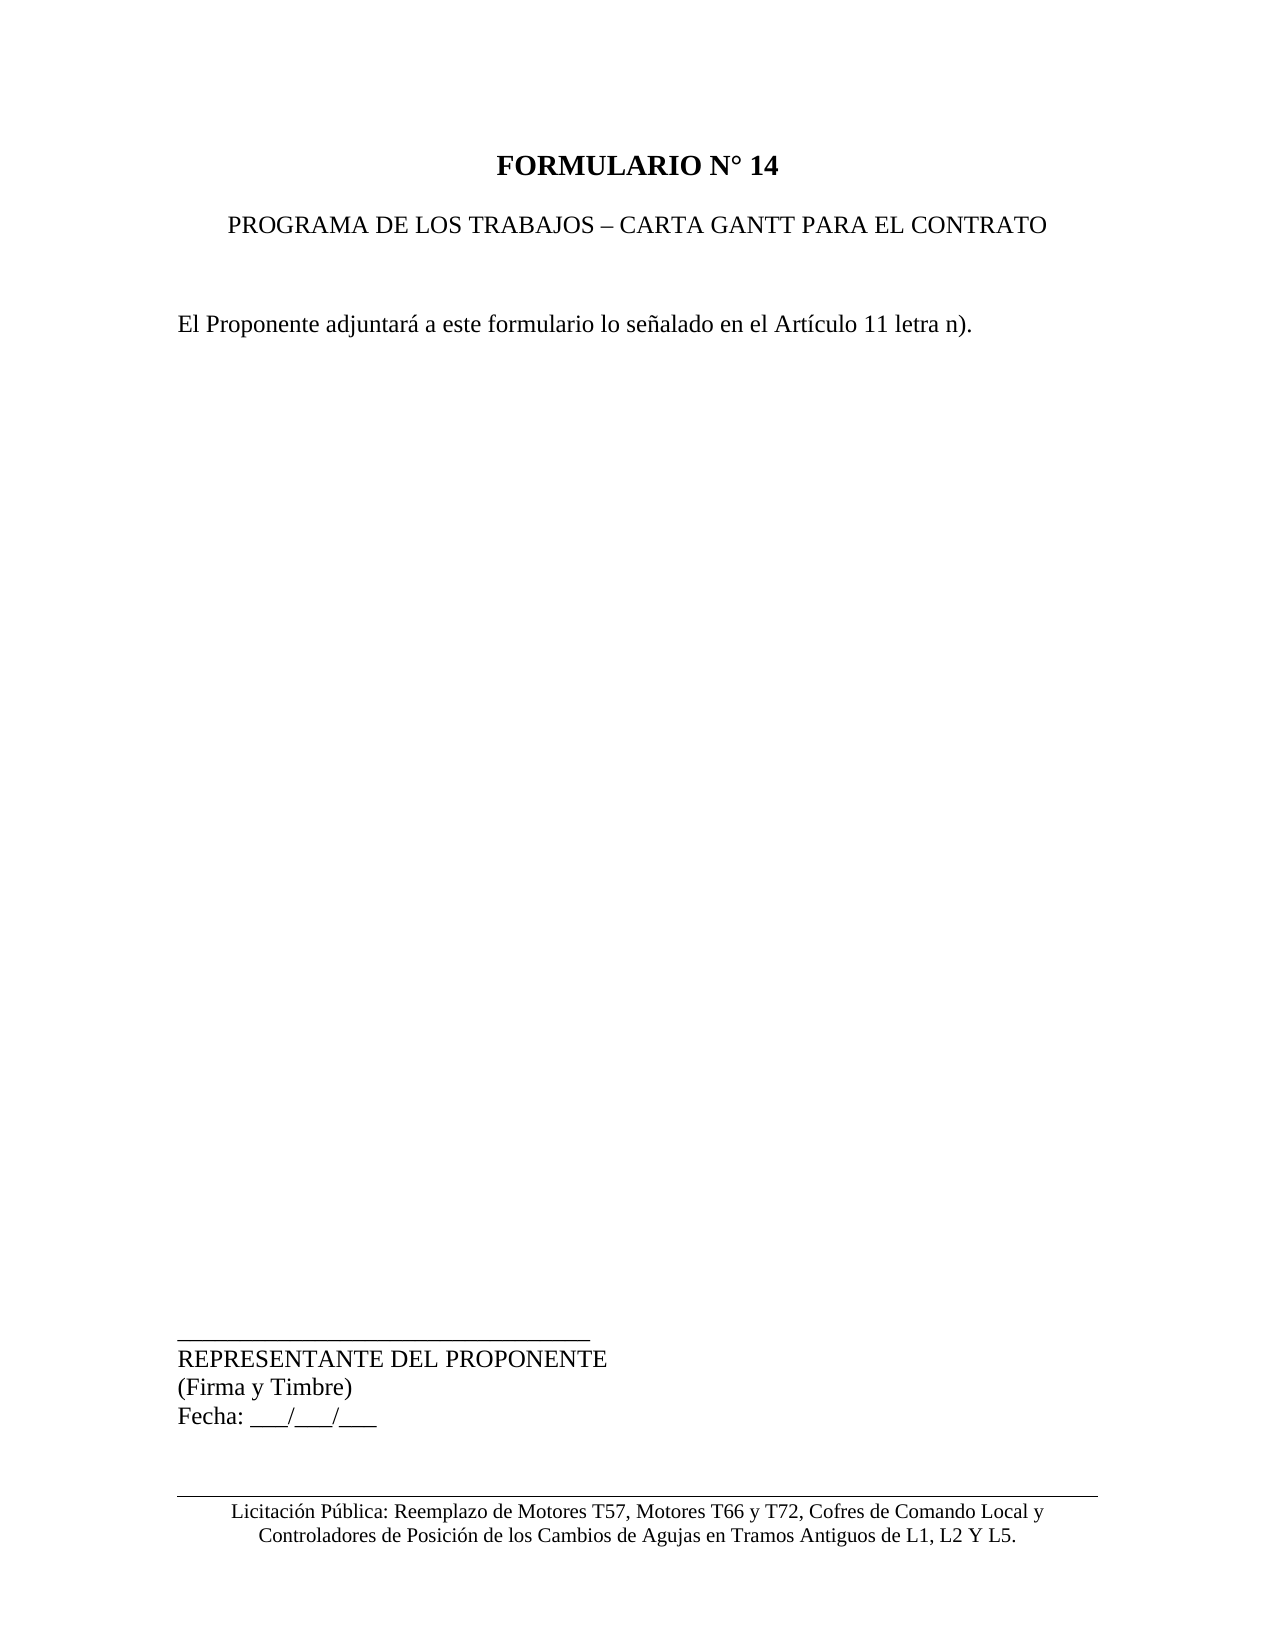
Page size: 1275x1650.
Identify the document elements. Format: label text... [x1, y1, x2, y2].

text REPRESENTANTE DEL PROPONENTE [177, 1344, 1098, 1372]
text El Proponente adjuntará a este formulario lo señalado en el Artículo 11 letra n). [177, 309, 1092, 337]
text Fecha: ___/___/___ [177, 1401, 1098, 1430]
text _________________________________ [177, 1315, 1098, 1344]
text PROGRAMA DE LOS TRABAJOS – CARTA GANTT PARA EL CONTRATO [177, 210, 1098, 239]
text FORMULARIO N° 14 [177, 148, 1098, 181]
text (Firma y Timbre) [177, 1372, 1098, 1401]
